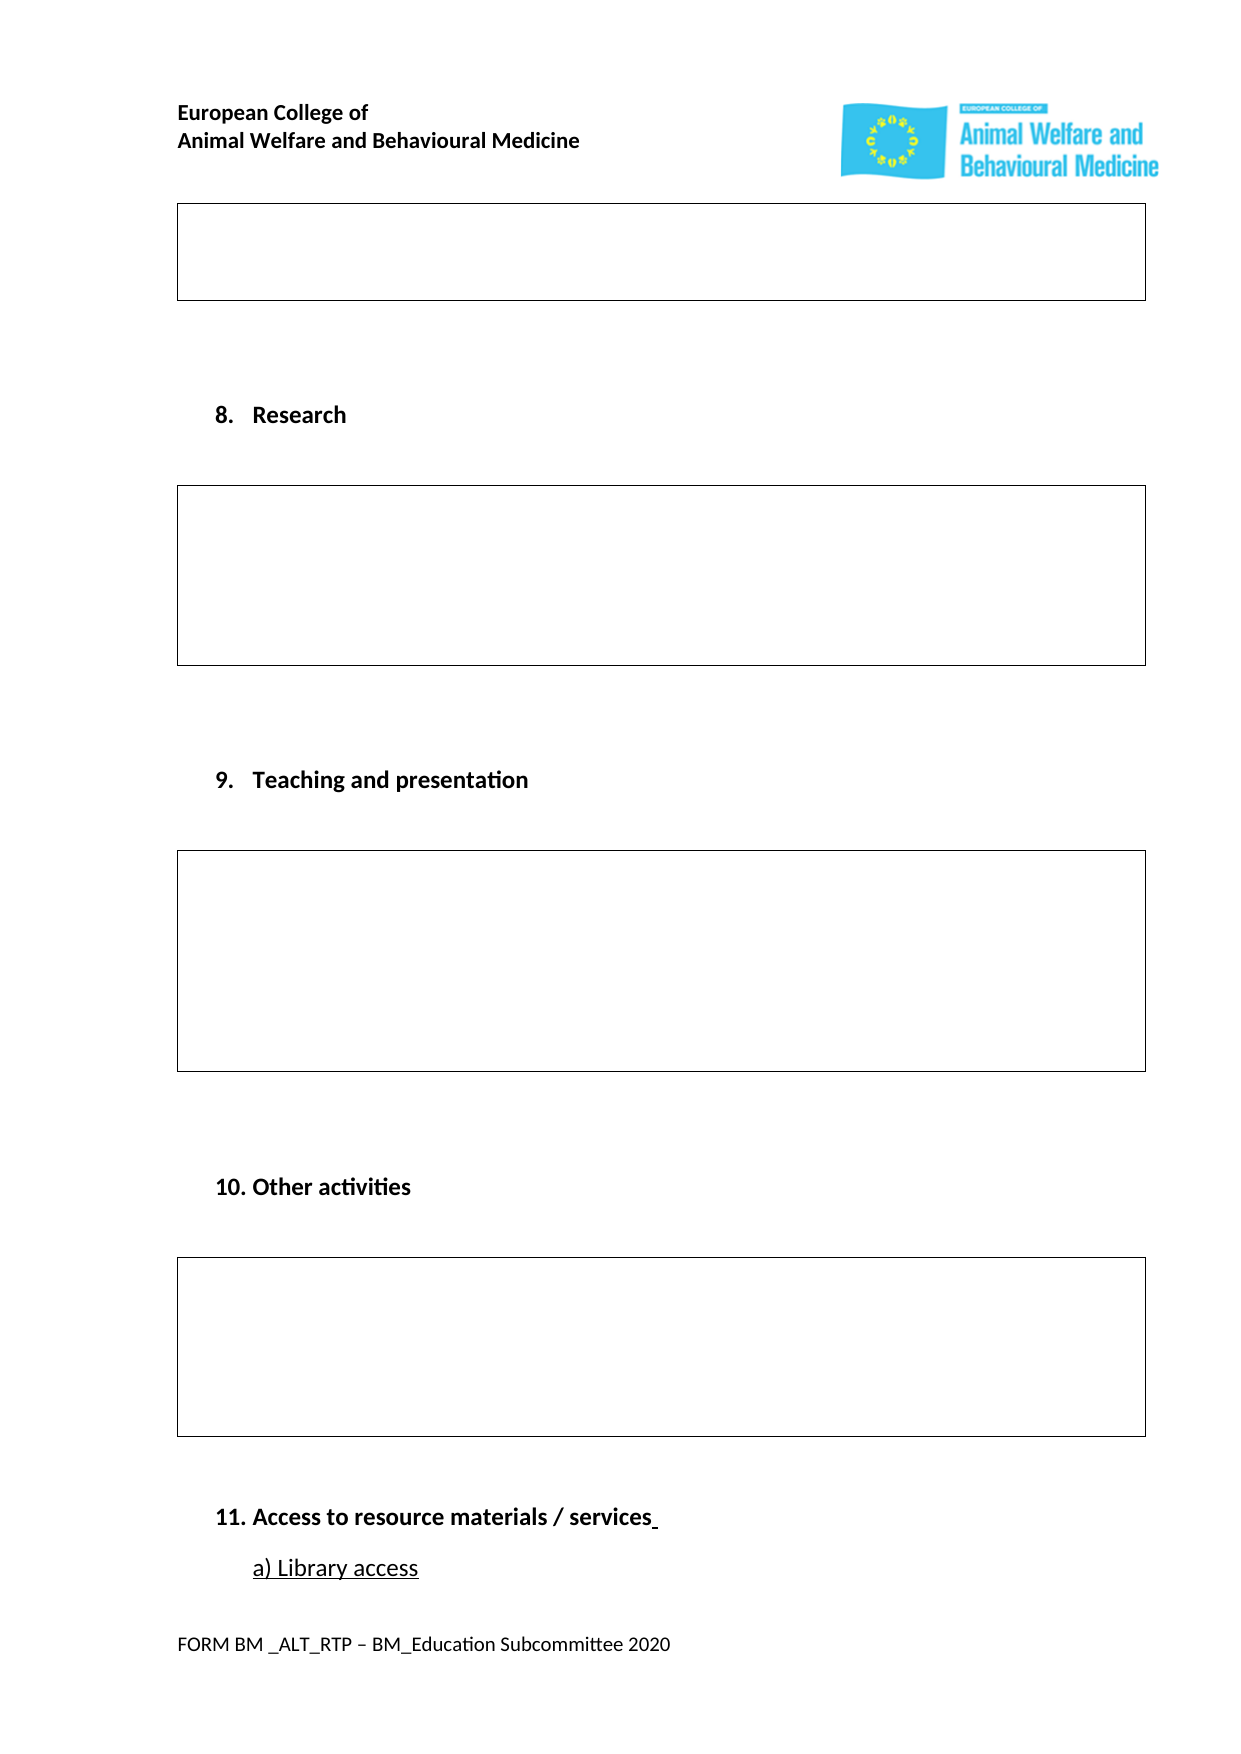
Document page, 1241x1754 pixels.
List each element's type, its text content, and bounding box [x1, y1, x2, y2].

table_header [178, 486, 1145, 665]
text a) Library access [177, 1556, 1063, 1581]
table_header [178, 851, 1145, 1071]
list Teaching and presentation [215, 764, 1063, 795]
list Access to resource materials / services [215, 1505, 1063, 1531]
list Other activities [215, 1171, 1063, 1201]
list Research [215, 399, 1063, 430]
picture [840, 103, 1159, 184]
table_header [178, 204, 1145, 300]
table_header [178, 1258, 1145, 1436]
